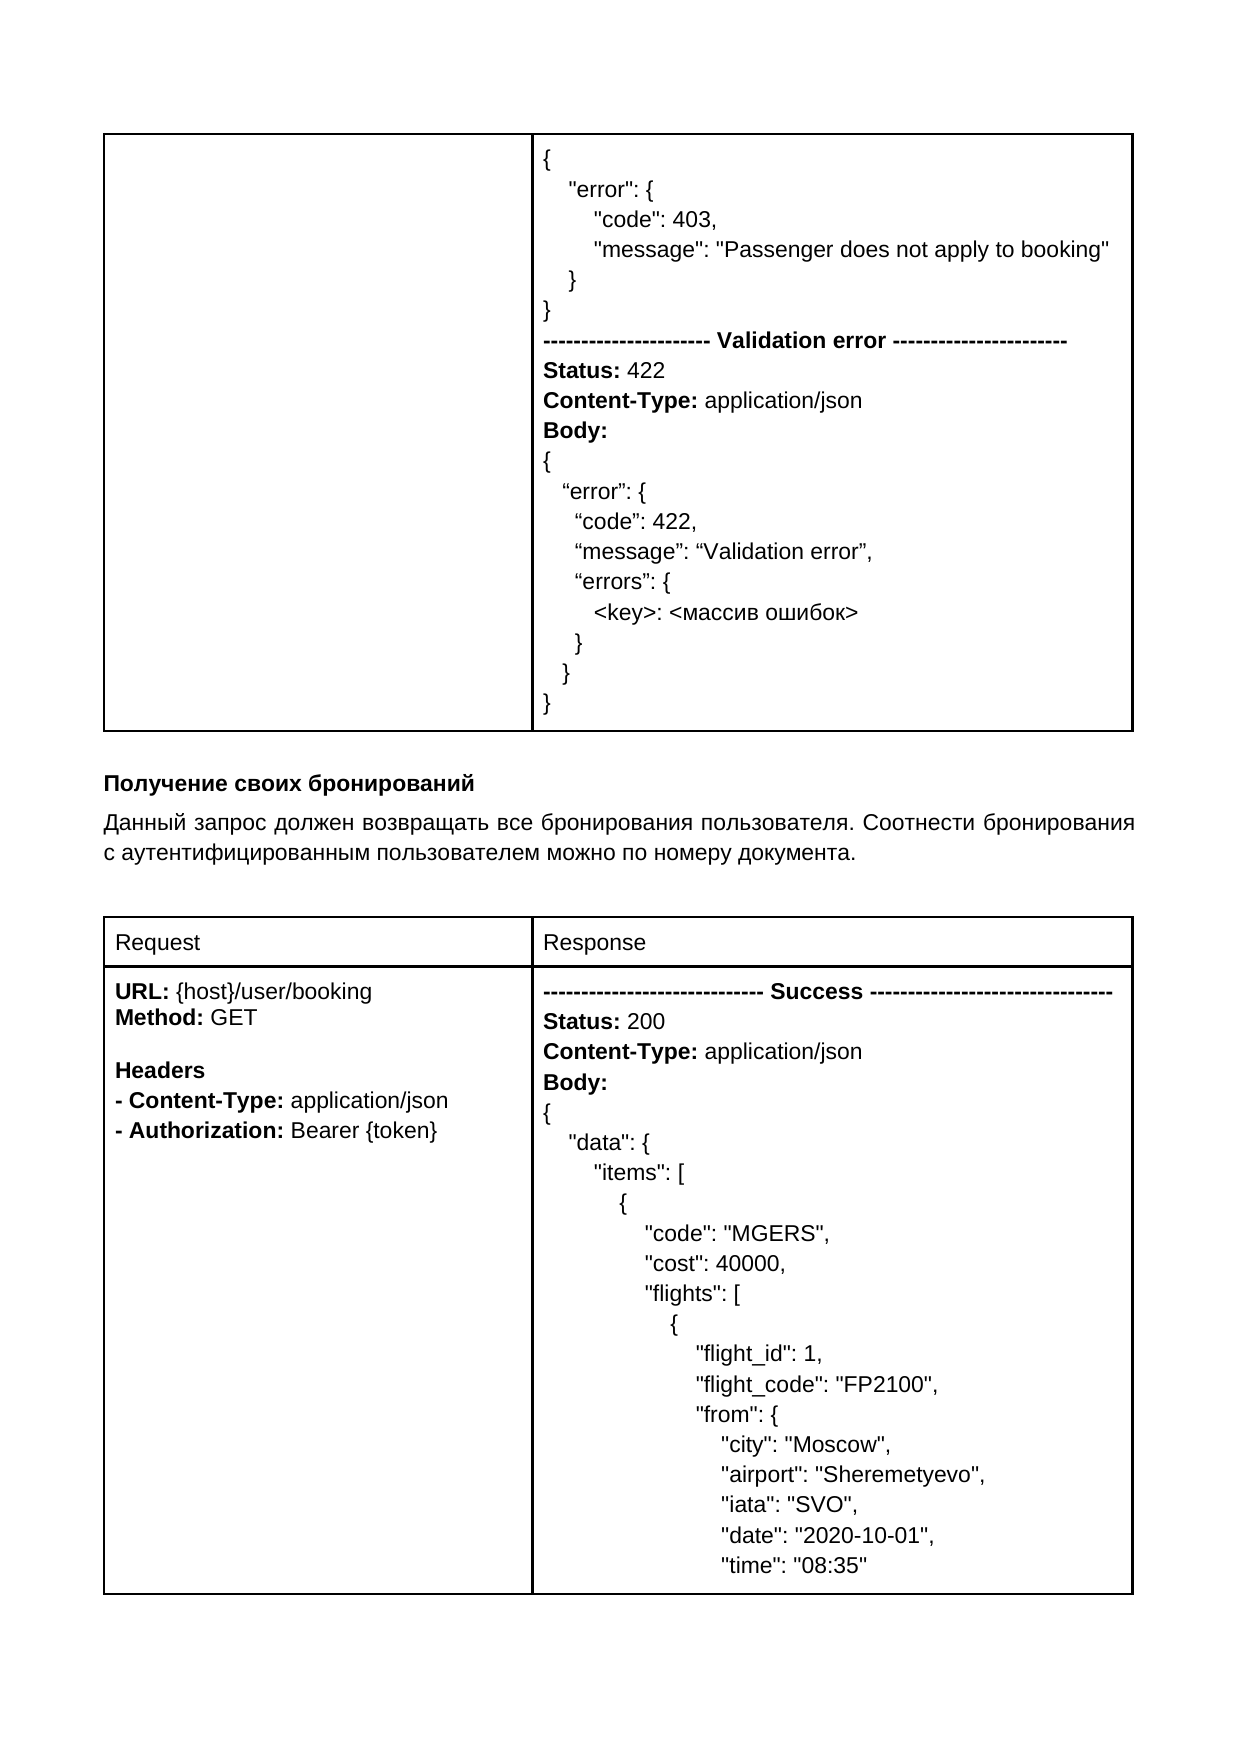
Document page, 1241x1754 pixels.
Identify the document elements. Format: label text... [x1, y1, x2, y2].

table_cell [105, 968, 531, 1592]
table_header Request [105, 918, 531, 965]
table_header Response [534, 918, 1131, 965]
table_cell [105, 135, 531, 730]
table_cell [534, 135, 1131, 730]
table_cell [534, 968, 1131, 1592]
text Данный запрос должен возвращать все бронирования пользователя. Соотнести бронирования с аутентифицированным пользователем можно по номеру документа. [103, 809, 1136, 865]
text Получение своих бронирований [103, 770, 1136, 797]
